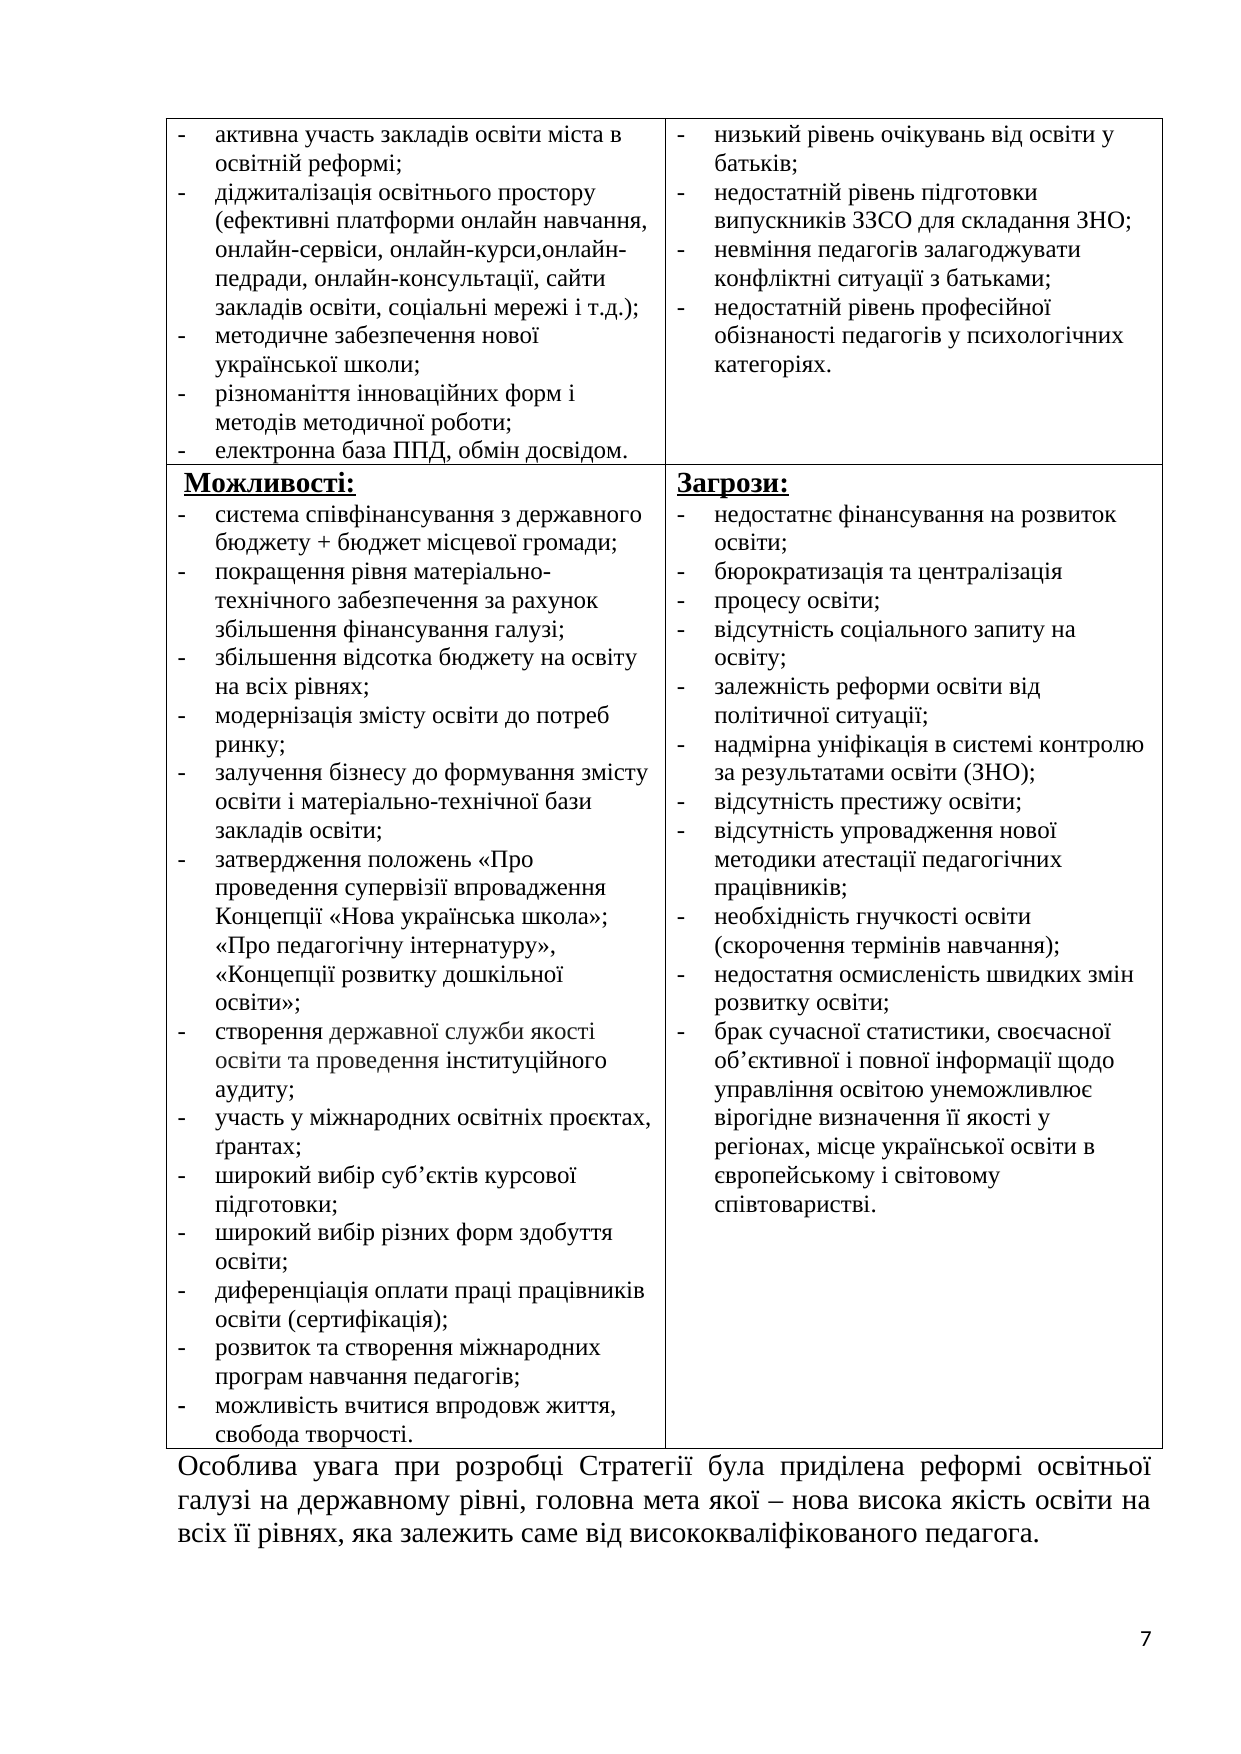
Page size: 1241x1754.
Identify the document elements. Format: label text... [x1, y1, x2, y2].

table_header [167, 119, 665, 464]
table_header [666, 119, 1162, 464]
text Особлива увага при розробці Стратегії була приділена реформі освітньої галузі на державному рівні, головна мета якої – нова висока якість освіти на всіх її рівнях, яка залежить саме від висококваліфікованого педагога. [177, 1449, 1152, 1549]
table_cell Загрози: недостатнє фінансування на розвиток освіти; бюрократизація та централізація процесу освіти; відсутність соціального запиту на освіту; залежність реформи освіти від політичної ситуації; надмірна уніфікація в системі контролю за результатами освіти (ЗНО); відсутність престижу освіти; відсутність упровадження нової методики атестації педагогічних працівників; необхідність гнучкості освіти (скорочення термінів навчання); недостатня осмисленість швидких змін розвитку освіти; брак сучасної статистики, своєчасної об’єктивної і повної інформації щодо управління освітою унеможливлює вірогідне визначення її якості у регіонах, місце української освіти в європейському і світовому співтоваристві. [666, 465, 1162, 1447]
table_cell Можливості: система співфінансування з державного бюджету + бюджет місцевої громади; покращення рівня матеріально-технічного забезпечення за рахунок збільшення фінансування галузі; збільшення відсотка бюджету на освіту на всіх рівнях; модернізація змісту освіти до потреб ринку; залучення бізнесу до формування змісту освіти і матеріально-технічної бази закладів освіти; затвердження положень «Про проведення супервізії впровадження Концепції «Нова українська школа»; «Про педагогічну інтернатуру», «Концепції розвитку дошкільної освіти»; створення державної служби якості освіти та проведення інституційного аудиту; участь у міжнародних освітніх проєктах, ґрантах; широкий вибір суб’єктів курсової підготовки; широкий вибір різних форм здобуття освіти; диференціація оплати праці працівників освіти (сертифікація); розвиток та створення міжнародних програм навчання педагогів; можливість вчитися впродовж життя, свобода творчості. [167, 465, 665, 1447]
